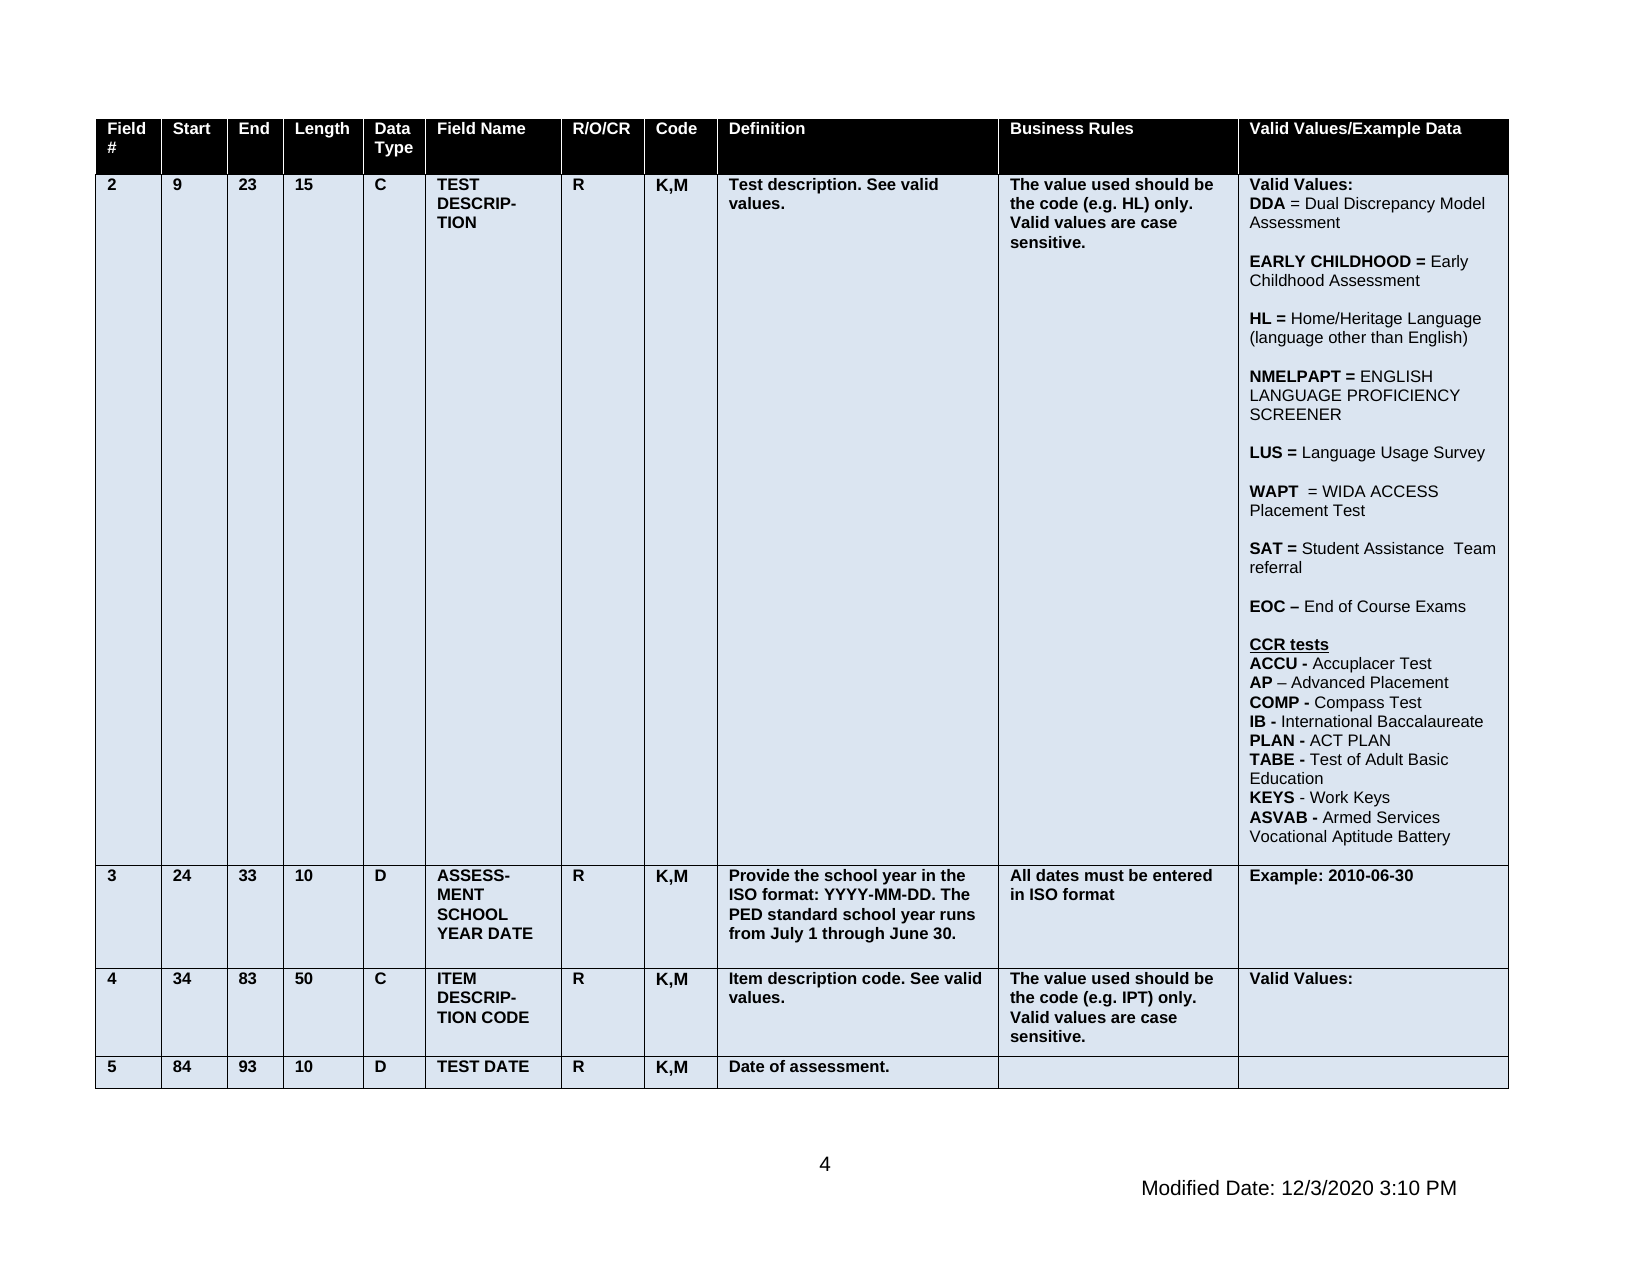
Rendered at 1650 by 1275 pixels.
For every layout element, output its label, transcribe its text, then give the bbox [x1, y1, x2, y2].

table_header End [228, 119, 283, 174]
table_cell 15 [284, 175, 363, 865]
table_cell R [562, 175, 644, 865]
table_cell D [364, 1057, 425, 1088]
table_cell 10 [284, 866, 363, 968]
table_cell K,M [645, 866, 717, 968]
table_cell 23 [228, 175, 283, 865]
table_header Data Type [364, 119, 425, 174]
table_cell 50 [284, 969, 363, 1056]
table_header R/O/CR [562, 119, 644, 174]
table_cell 9 [162, 175, 227, 865]
table_cell 83 [228, 969, 283, 1056]
table_cell 34 [162, 969, 227, 1056]
table_cell TEST DATE [426, 1057, 561, 1088]
table_cell The value used should be the code (e.g. IPT) only. Valid values are case sensitive. [999, 969, 1238, 1056]
table_cell The value used should be the code (e.g. HL) only. Valid values are case sensitive. [999, 175, 1238, 865]
table_cell 2 [96, 175, 161, 865]
table_cell R [562, 1057, 644, 1088]
table_cell Provide the school year in the ISO format: YYYY-MM-DD. The PED standard school year runs from July 1 through June 30. [718, 866, 998, 968]
table_cell Date of assessment. [718, 1057, 998, 1088]
table_cell 24 [162, 866, 227, 968]
table_cell Example: 2010-06-30 [1239, 866, 1508, 968]
table_header Start [162, 119, 227, 174]
table_cell Valid Values: [1239, 969, 1508, 1056]
table_header Business Rules [999, 119, 1238, 174]
table_cell All dates must be entered in ISO format [999, 866, 1238, 968]
table_cell Item description code. See valid values. [718, 969, 998, 1056]
table_header Definition [718, 119, 998, 174]
table_cell TEST DESCRIP-TION [426, 175, 561, 865]
table_cell Valid Values: DDA = Dual Discrepancy Model Assessment EARLY CHILDHOOD = Early Childhood Assessment HL = Home/Heritage Language (language other than English) NMELPAPT = ENGLISH LANGUAGE PROFICIENCY SCREENER LUS = Language Usage Survey WAPT = WIDA ACCESS Placement Test SAT = Student Assistance Team referral EOC – End of Course Exams CCR tests ACCU - Accuplacer Test AP – Advanced Placement COMP - Compass Test IB - International Baccalaureate PLAN - ACT PLAN TABE - Test of Adult Basic Education KEYS - Work Keys ASVAB - Armed Services Vocational Aptitude Battery [1239, 175, 1508, 865]
table_cell 5 [96, 1057, 161, 1088]
table_cell C [364, 969, 425, 1056]
table_cell C [364, 175, 425, 865]
table_cell ITEM DESCRIP-TION CODE [426, 969, 561, 1056]
table_cell [1239, 1057, 1508, 1088]
table_cell ASSESS-MENT SCHOOL YEAR DATE [426, 866, 561, 968]
table_header Length [284, 119, 363, 174]
table_cell K,M [645, 175, 717, 865]
table_header Valid Values/Example Data [1239, 119, 1509, 174]
table_cell Test description. See valid values. [718, 175, 998, 865]
table_cell K,M [645, 969, 717, 1056]
table_header Code [645, 119, 717, 174]
table_cell R [562, 969, 644, 1056]
table_cell 93 [228, 1057, 283, 1088]
table_cell K,M [645, 1057, 717, 1088]
table_cell 10 [284, 1057, 363, 1088]
table_cell R [562, 866, 644, 968]
table_cell 84 [162, 1057, 227, 1088]
table_cell 33 [228, 866, 283, 968]
table_header Field Name [426, 119, 561, 174]
table_header Field # [96, 119, 161, 174]
table_cell [999, 1057, 1238, 1088]
table_cell D [364, 866, 425, 968]
table_cell 3 [96, 866, 161, 968]
table_cell 4 [96, 969, 161, 1056]
